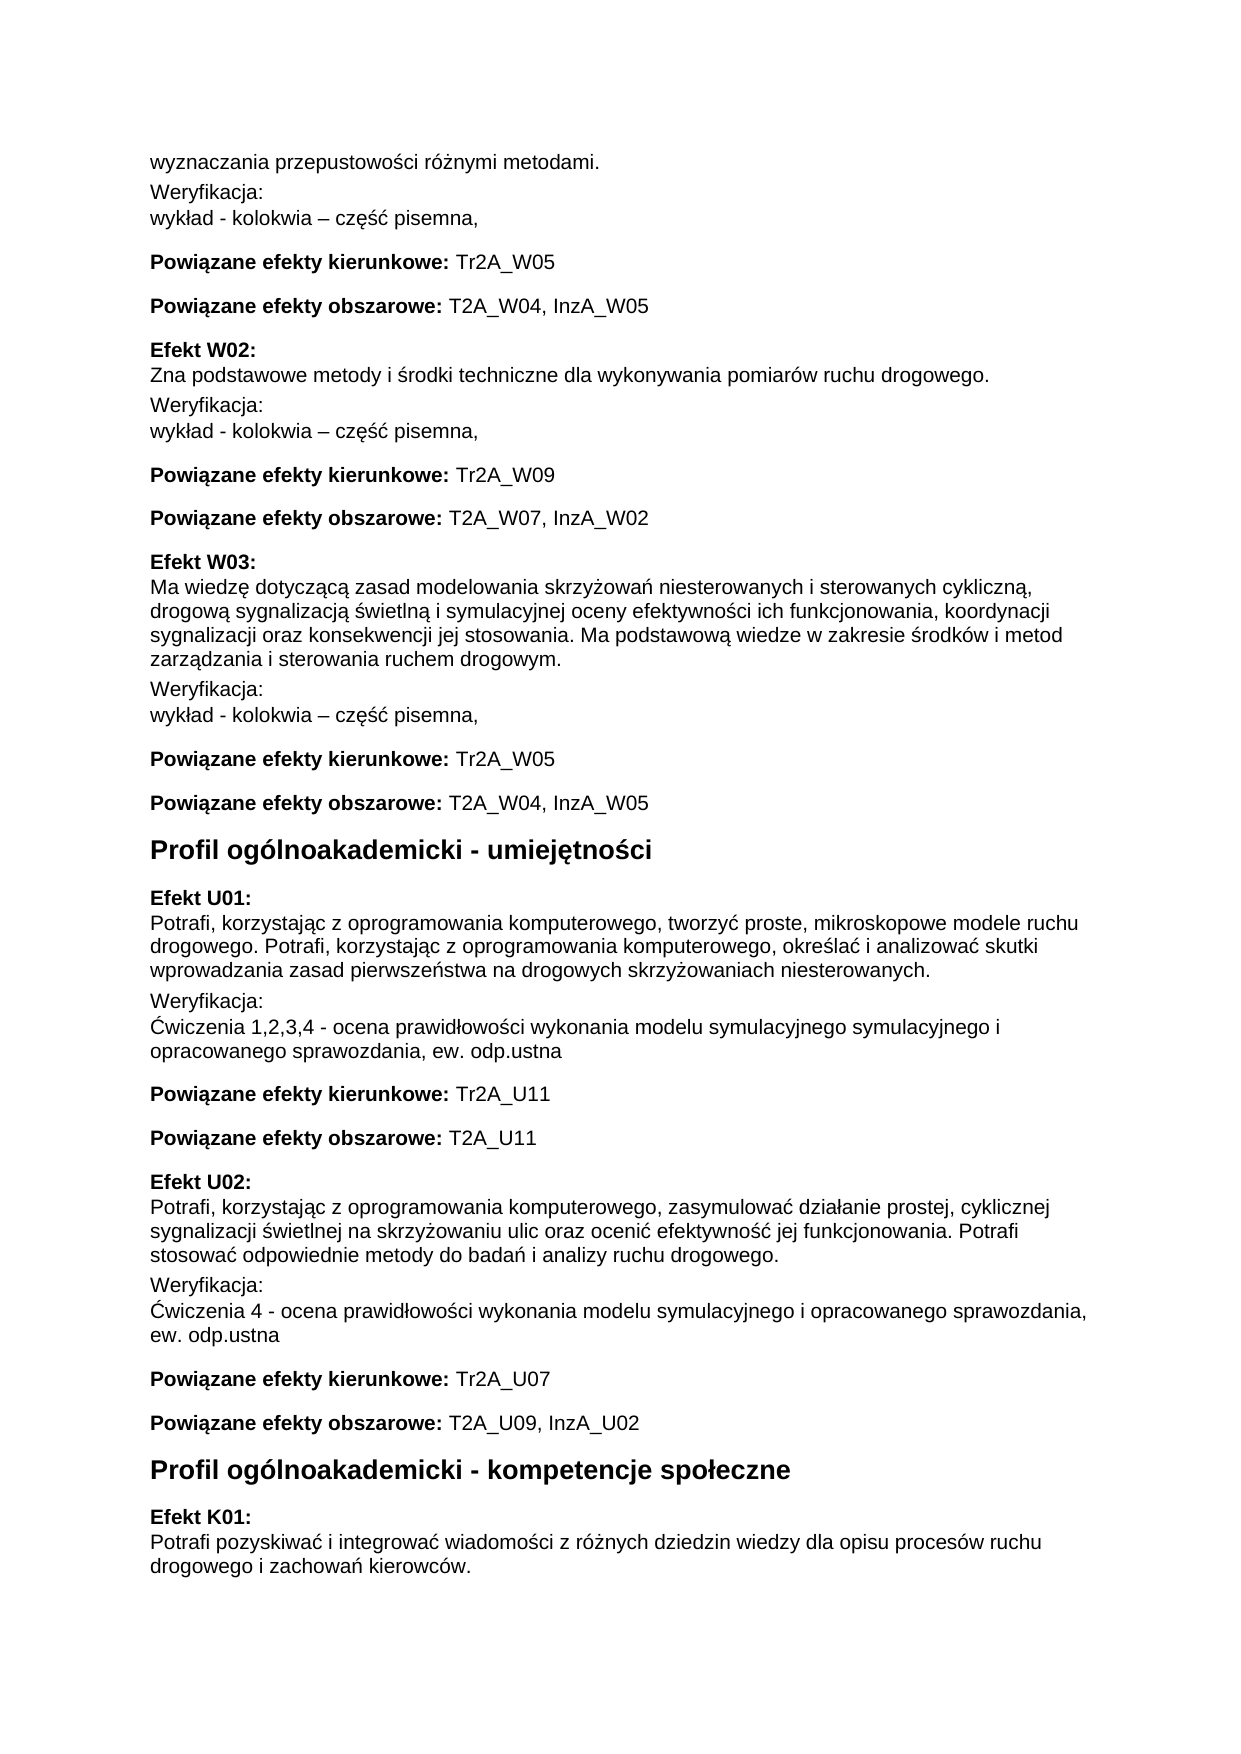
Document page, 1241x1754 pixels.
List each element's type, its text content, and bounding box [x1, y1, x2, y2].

text Weryfikacja: [150, 988, 1090, 1012]
text Weryfikacja: [150, 1273, 1090, 1297]
text Efekt W02: [150, 337, 1090, 361]
text Potrafi, korzystając z oprogramowania komputerowego, zasymulować działanie prostej, cyklicznej sygnalizacji świetlnej na skrzyżowaniu ulic oraz ocenić efektywność jej funkcjonowania. Potrafi stosować odpowiednie metody do badań i analizy ruchu drogowego. [150, 1195, 1090, 1267]
text Powiązane efekty obszarowe: T2A_W07, InzA_W02 [150, 506, 1090, 530]
text Powiązane efekty kierunkowe: Tr2A_U07 [150, 1367, 1090, 1391]
text wykład - kolokwia – część pisemna, [150, 419, 1090, 443]
subtitle Profil ogólnoakademicki - umiejętności [150, 834, 1090, 866]
text Zna podstawowe metody i środki techniczne dla wykonywania pomiarów ruchu drogowego. [150, 362, 1090, 386]
text Efekt K01: [150, 1505, 1090, 1529]
text Efekt U02: [150, 1170, 1090, 1194]
text Ćwiczenia 4 - ocena prawidłowości wykonania modelu symulacyjnego i opracowanego sprawozdania, ew. odp.ustna [150, 1299, 1090, 1347]
text Powiązane efekty kierunkowe: Tr2A_W05 [150, 250, 1090, 274]
text Powiązane efekty kierunkowe: Tr2A_W05 [150, 747, 1090, 771]
text Weryfikacja: [150, 677, 1090, 701]
text Weryfikacja: [150, 180, 1090, 204]
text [150, 150, 1090, 174]
text Powiązane efekty kierunkowe: Tr2A_U11 [150, 1082, 1090, 1106]
text Ćwiczenia 1,2,3,4 - ocena prawidłowości wykonania modelu symulacyjnego symulacyjnego i opracowanego sprawozdania, ew. odp.ustna [150, 1014, 1090, 1062]
text Powiązane efekty kierunkowe: Tr2A_W09 [150, 462, 1090, 486]
text Potrafi, korzystając z oprogramowania komputerowego, tworzyć proste, mikroskopowe modele ruchu drogowego. Potrafi, korzystając z oprogramowania komputerowego, określać i analizować skutki wprowadzania zasad pierwszeństwa na drogowych skrzyżowaniach niesterowanych. [150, 910, 1090, 982]
text Powiązane efekty obszarowe: T2A_W04, InzA_W05 [150, 294, 1090, 318]
text Powiązane efekty obszarowe: T2A_U09, InzA_U02 [150, 1410, 1090, 1434]
text Powiązane efekty obszarowe: T2A_W04, InzA_W05 [150, 791, 1090, 814]
text Weryfikacja: [150, 393, 1090, 417]
text Potrafi pozyskiwać i integrować wiadomości z różnych dziedzin wiedzy dla opisu procesów ruchu drogowego i zachowań kierowców. [150, 1530, 1090, 1578]
text Powiązane efekty obszarowe: T2A_U11 [150, 1126, 1090, 1150]
text Efekt W03: [150, 550, 1090, 574]
subtitle Profil ogólnoakademicki - kompetencje społeczne [150, 1454, 1090, 1485]
text Efekt U01: [150, 885, 1090, 909]
text Ma wiedzę dotyczącą zasad modelowania skrzyżowań niesterowanych i sterowanych cykliczną, drogową sygnalizacją świetlną i symulacyjnej oceny efektywności ich funkcjonowania, koordynacji sygnalizacji oraz konsekwencji jej stosowania. Ma podstawową wiedze w zakresie środków i metod zarządzania i sterowania ruchem drogowym. [150, 575, 1090, 671]
text wykład - kolokwia – część pisemna, [150, 703, 1090, 727]
text wykład - kolokwia – część pisemna, [150, 206, 1090, 230]
